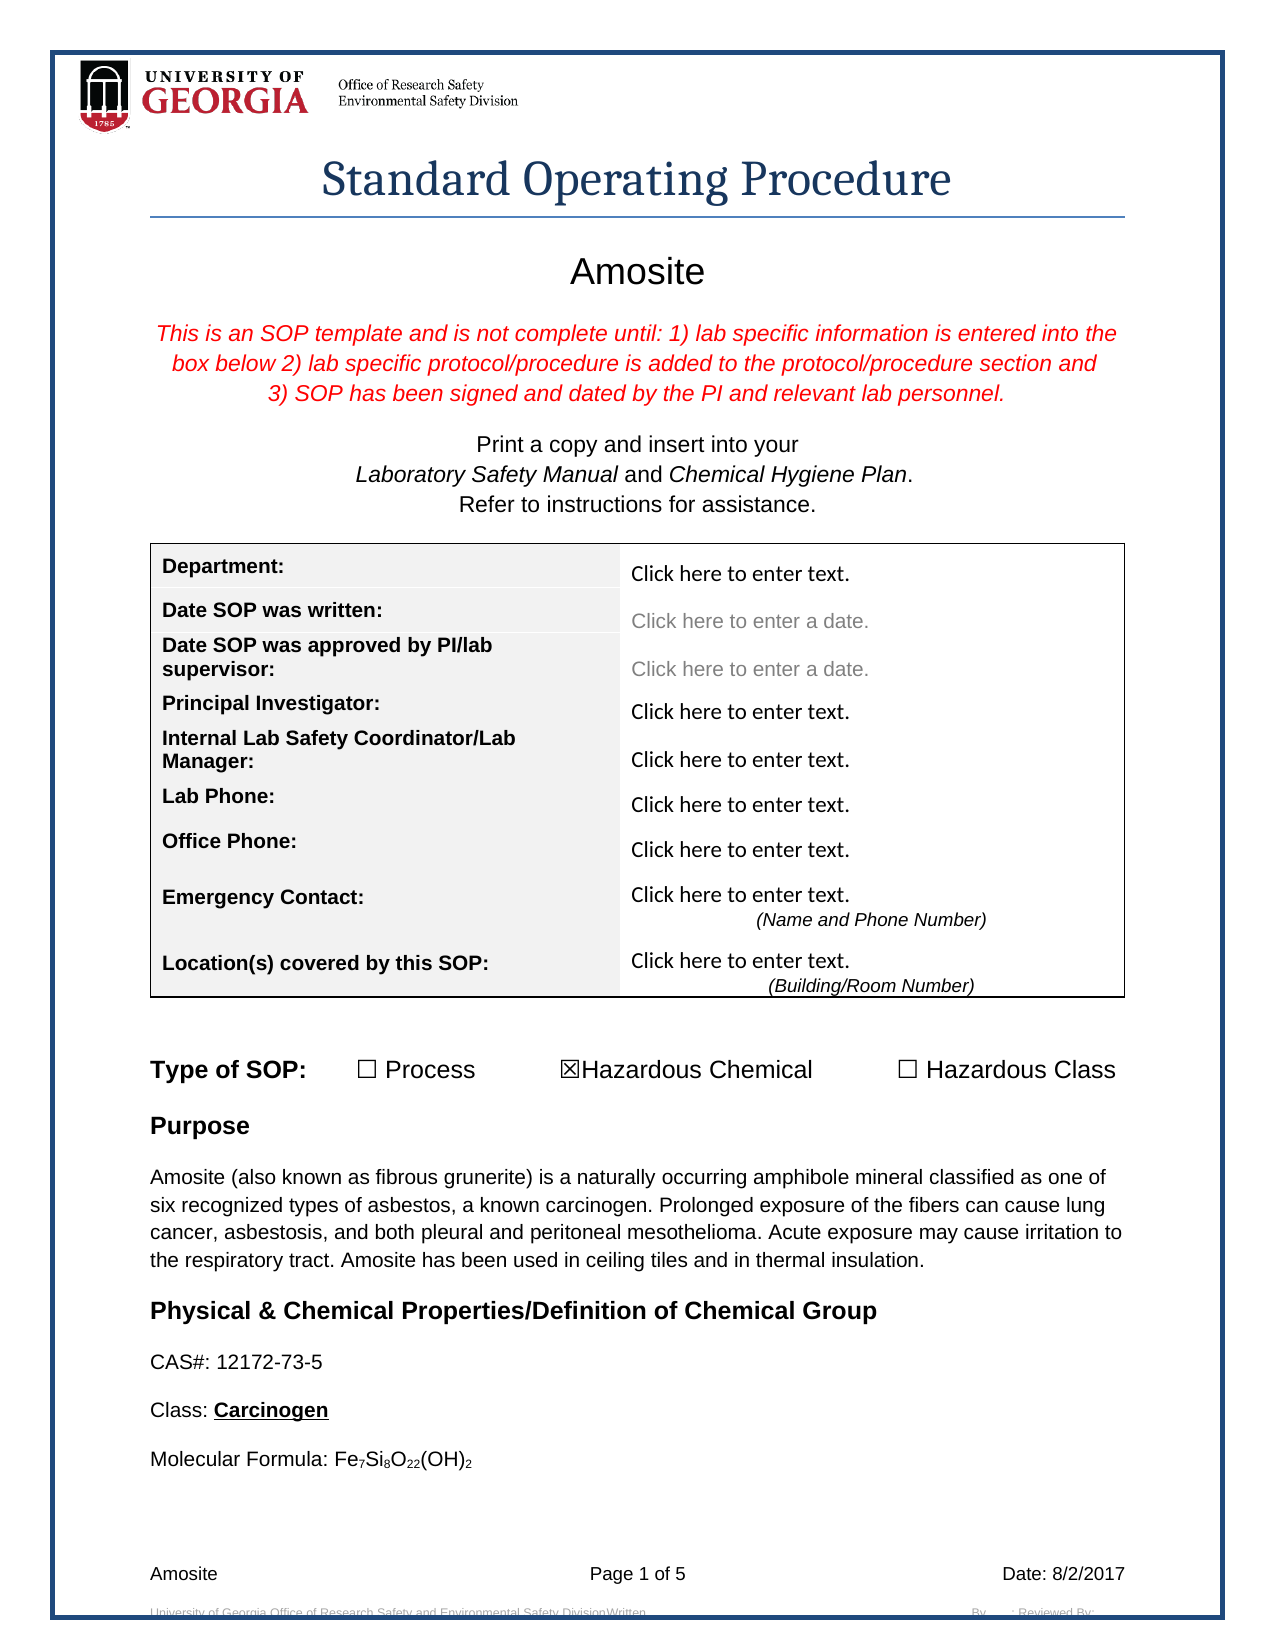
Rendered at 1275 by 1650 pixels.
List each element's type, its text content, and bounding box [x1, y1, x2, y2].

picture [78, 58, 538, 134]
text CAS#: [150, 1350, 1125, 1374]
table_cell Emergency Contact: [151, 863, 620, 930]
text This is an SOP template and is not complete until: 1) lab specific information is entered into the box below 2) lab specific protocol/procedure is added to the protocol/procedure section and 3) SOP has been signed and dated by the PI and relevant lab personnel. [150, 319, 1125, 406]
table_cell Date SOP was written: [151, 588, 620, 632]
table_cell Lab Phone: [151, 773, 620, 818]
table_header Department: [151, 544, 620, 587]
text Physical & Chemical Properties/Definition of Chemical Group [150, 1296, 1125, 1325]
table_cell (Building/Room Number) [620, 974, 1124, 996]
text Print a copy and insert into your Laboratory Safety Manual and Chemical Hygiene Plan. Refer to instructions for assistance. [150, 431, 1125, 518]
text Type of SOP: Process Hazardous Chemical Hazardous Class [150, 1051, 1125, 1085]
table_cell Office Phone: [151, 818, 620, 863]
title Standard Operating Procedure [150, 150, 1125, 216]
table_cell Date SOP was approved by PI/lab supervisor: [151, 633, 620, 680]
table_cell Principal Investigator: [151, 680, 620, 725]
table_cell (Name and Phone Number) [620, 908, 1124, 930]
table_cell Location(s) covered by this SOP: [151, 930, 620, 996]
text Molecular Formula: [150, 1447, 1125, 1471]
table_cell Internal Lab Safety Coordinator/Lab Manager: [151, 725, 620, 773]
text Class: [150, 1398, 1125, 1422]
text Purpose [150, 1111, 1125, 1140]
